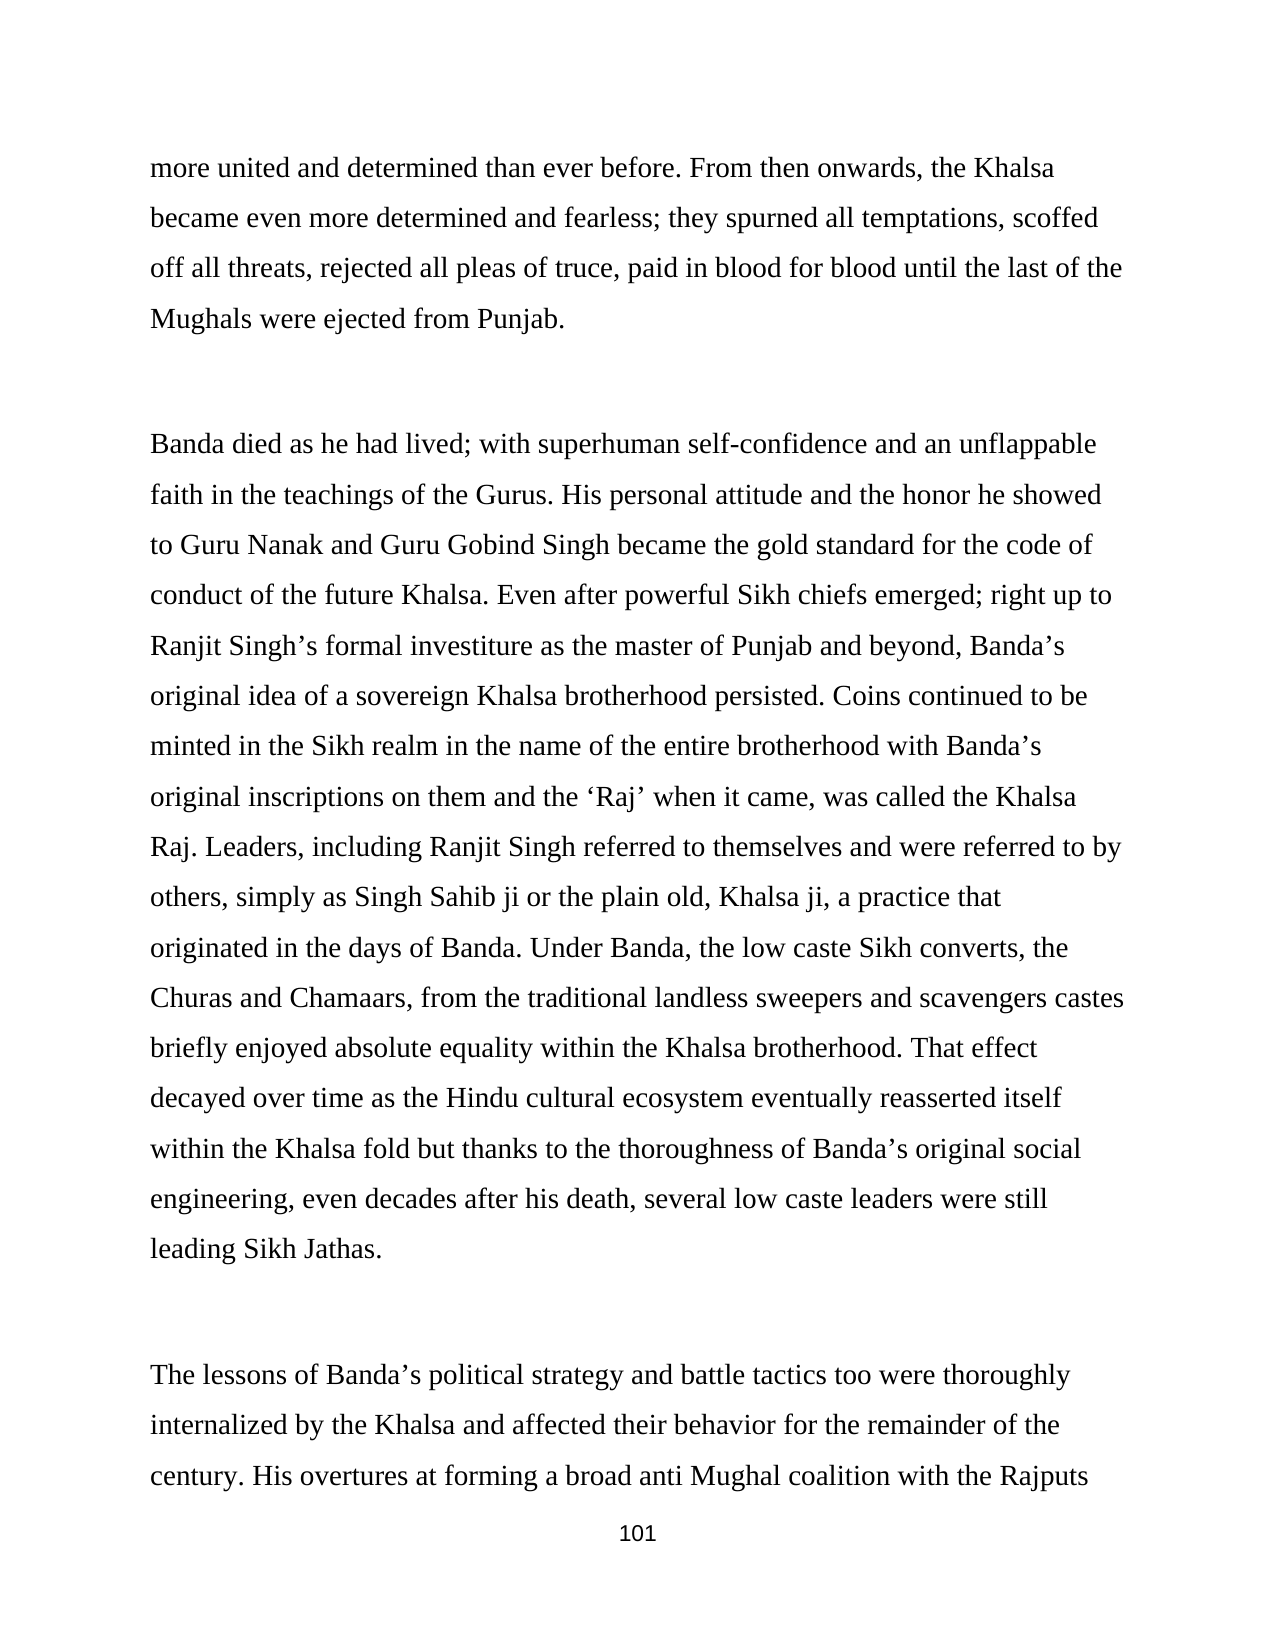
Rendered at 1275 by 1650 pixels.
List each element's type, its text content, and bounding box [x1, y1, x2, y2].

text Banda died as he had lived; with superhuman self-confidence and an unflappable faith in the teachings of the Gurus. His personal attitude and the honor he showed to Guru Nanak and Guru Gobind Singh became the gold standard for the code of conduct of the future Khalsa. Even after powerful Sikh chiefs emerged; right up to Ranjit Singh’s formal investiture as the master of Punjab and beyond, Banda’s original idea of a sovereign Khalsa brotherhood persisted. Coins continued to be minted in the Sikh realm in the name of the entire brotherhood with Banda’s original inscriptions on them and the ‘Raj’ when it came, was called the Khalsa Raj. Leaders, including Ranjit Singh referred to themselves and were referred to by others, simply as Singh Sahib ji or the plain old, Khalsa ji, a practice that originated in the days of Banda. Under Banda, the low caste Sikh converts, the Churas and Chamaars, from the traditional landless sweepers and scavengers castes briefly enjoyed absolute equality within the Khalsa brotherhood. That effect decayed over time as the Hindu cultural ecosystem eventually reasserted itself within the Khalsa fold but thanks to the thoroughness of Banda’s original social engineering, even decades after his death, several low caste leaders were still leading Sikh Jathas. [150, 427, 1125, 1265]
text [150, 150, 1125, 334]
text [150, 1357, 1125, 1491]
